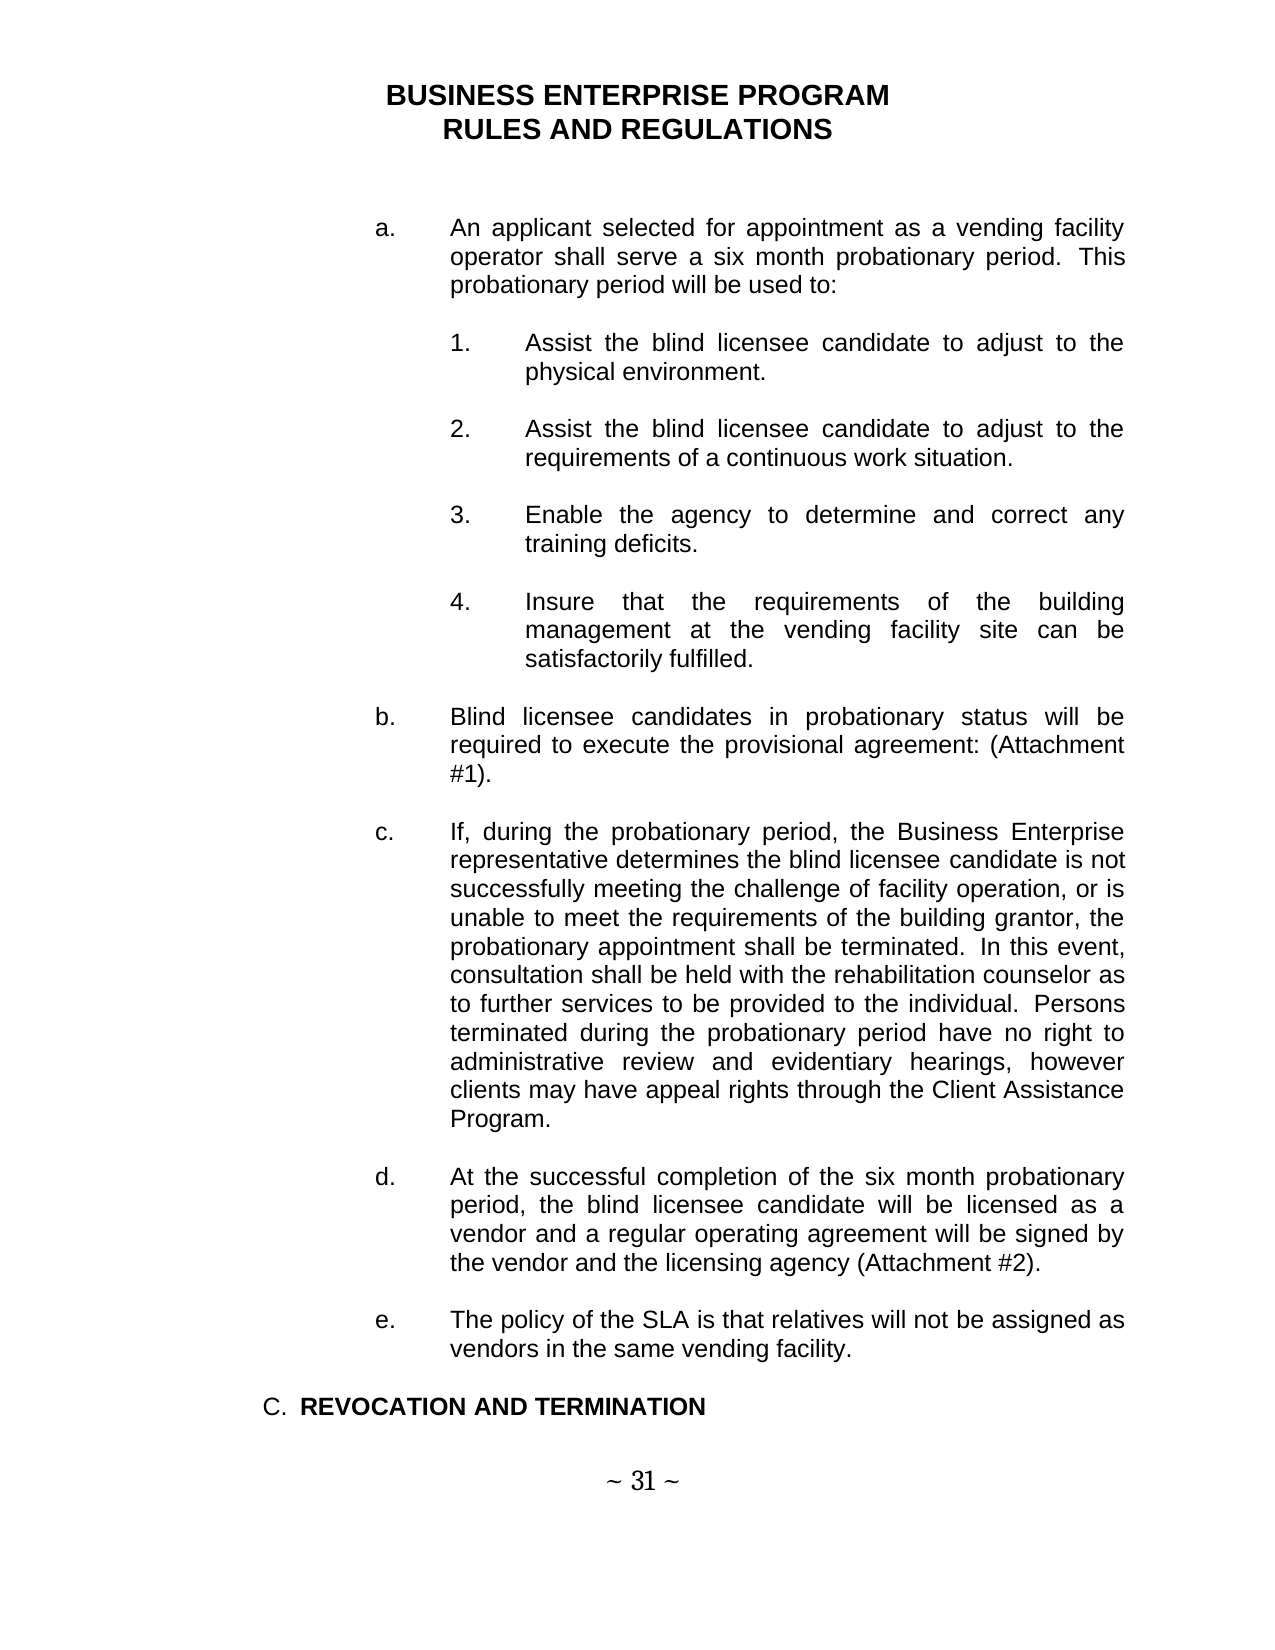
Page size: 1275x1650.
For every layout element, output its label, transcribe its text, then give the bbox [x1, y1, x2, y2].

list At the successful completion of the six month probationary period, the blind licensee candidate will be licensed as a vendor and a regular operating agreement will be signed by the vendor and the licensing agency (Attachment #2). [375, 1162, 1126, 1277]
list An applicant selected for appointment as a vending facility operator shall serve a six month probationary period. This probationary period will be used to: [375, 213, 1126, 299]
list Enable the agency to determine and correct any training deficits. [450, 500, 1126, 558]
list Blind licensee candidates in probationary status will be required to execute the provisional agreement: (Attachment #1). [375, 702, 1125, 788]
list Assist the blind licensee candidate to adjust to the physical environment. [450, 328, 1125, 385]
list The policy of the SLA is that relatives will not be assigned as vendors in the same vending facility. [375, 1305, 1126, 1363]
list Insure that the requirements of the building management at the vending facility site can be satisfactorily fulfilled. [450, 587, 1125, 673]
list Assist the blind licensee candidate to adjust to the requirements of a continuous work situation. [450, 414, 1125, 472]
list If, during the probationary period, the Business Enterprise representative determines the blind licensee candidate is not successfully meeting the challenge of facility operation, or is unable to meet the requirements of the building grantor, the probationary appointment shall be terminated. In this event, consultation shall be held with the rehabilitation counselor as to further services to be provided to the individual. Persons terminated during the probationary period have no right to administrative review and evidentiary hearings, however clients may have appeal rights through the Client Assistance Program. [375, 817, 1126, 1133]
subtitle REVOCATION AND TERMINATION [262, 1392, 1154, 1420]
